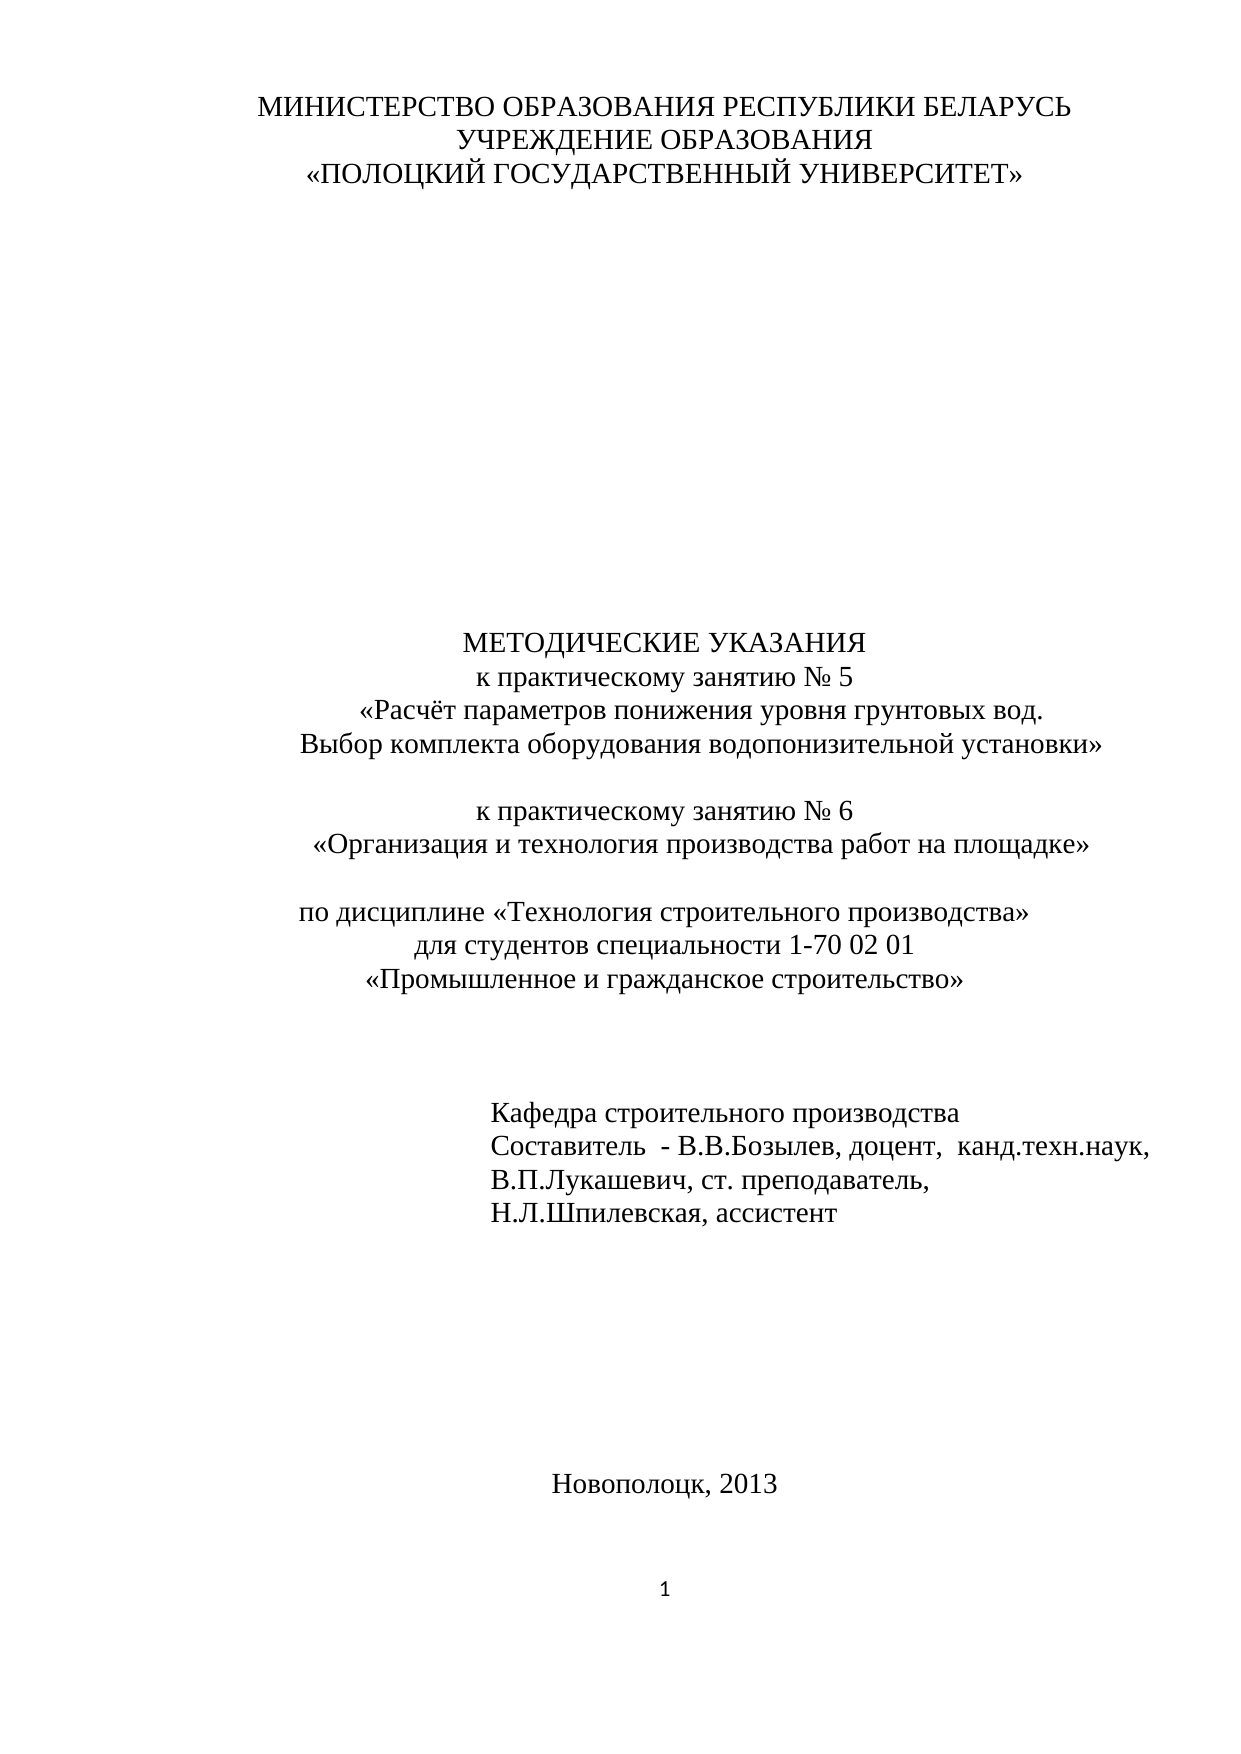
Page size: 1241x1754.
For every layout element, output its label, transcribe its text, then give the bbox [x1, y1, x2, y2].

text «Полоцкий государственный университет» [148, 156, 1181, 189]
text «Расчёт параметров понижения уровня грунтовых вод. [148, 692, 1181, 726]
text Составитель - В.В.Бозылев, доцент, канд.техн.наук, [148, 1128, 1181, 1162]
text Кафедра строительного производства [148, 1095, 1181, 1128]
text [148, 1467, 1181, 1500]
text «Организация и технология производства работ на площадке» [148, 827, 1181, 860]
text к практическому занятию № 6 [148, 793, 1181, 827]
text по дисциплине «Технология строительного производства» [148, 894, 1181, 927]
text Методические указания [148, 625, 1181, 659]
text «Промышленное и гражданское строительство» [148, 961, 1181, 994]
text Н.Л.Шпилевская, ассистент [148, 1196, 1181, 1229]
text Министерство образования Республики Беларусь [148, 89, 1181, 122]
text В.П.Лукашевич, ст. преподаватель, [148, 1162, 1181, 1196]
text Выбор комплекта оборудования водопонизительной установки» [148, 726, 1181, 759]
text к практическому занятию № 5 [148, 659, 1181, 692]
text для студентов специальности 1-70 02 01 [148, 927, 1181, 961]
text Учреждение образования [148, 122, 1181, 156]
